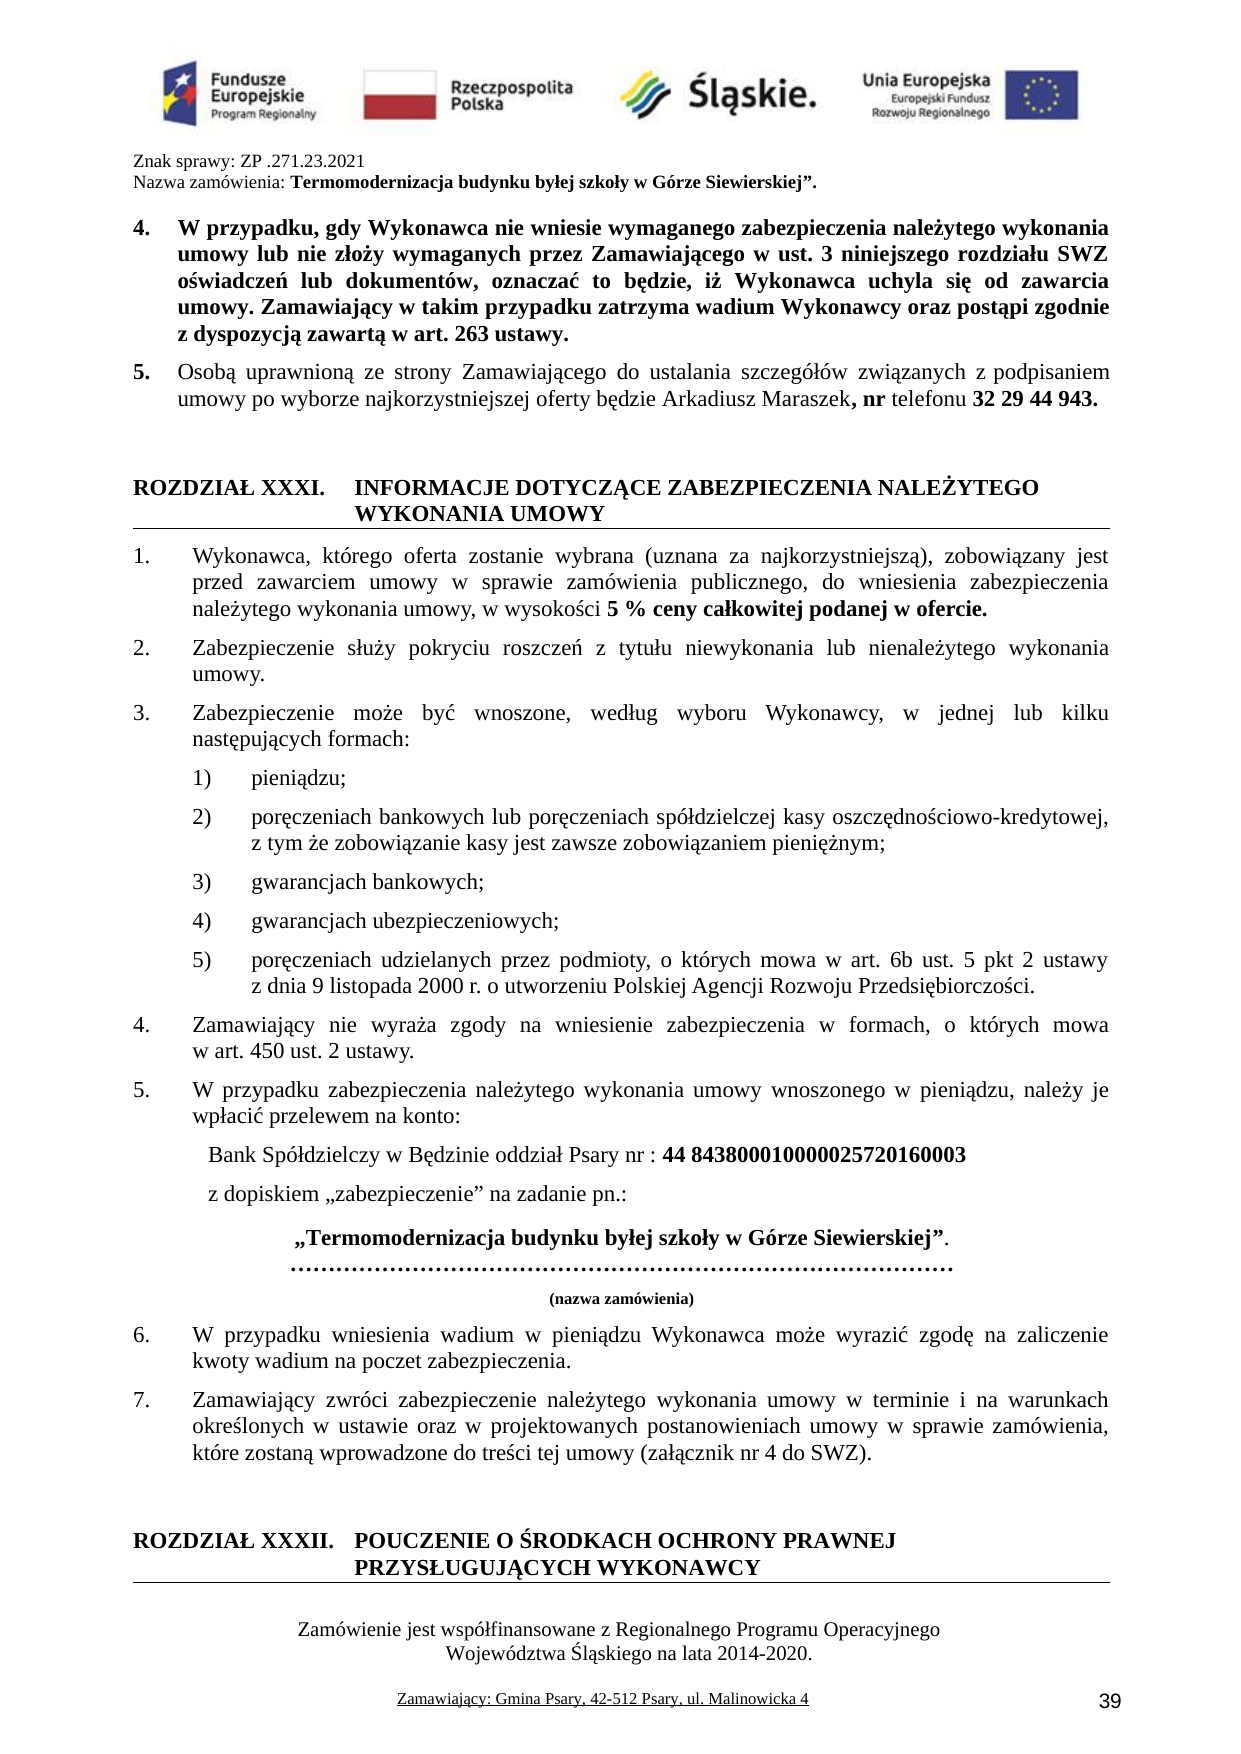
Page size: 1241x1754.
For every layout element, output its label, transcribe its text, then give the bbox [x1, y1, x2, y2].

text (nazwa zamówienia) [133, 1289, 1110, 1308]
list Zamawiający zwróci zabezpieczenie należytego wykonania umowy w terminie i na warunkach określonych w ustawie oraz w projektowanych postanowieniach umowy w sprawie zamówienia, które zostaną wprowadzone do treści tej umowy (załącznik nr 4 do SWZ). [133, 1386, 1110, 1465]
list Zabezpieczenie może być wnoszone, według wyboru Wykonawcy, w jednej lub kilku następujących formach: [133, 699, 1110, 751]
list W przypadku zabezpieczenia należytego wykonania umowy wnoszonego w pieniądzu, należy je wpłacić przelewem na konto: [133, 1076, 1110, 1129]
list W przypadku, gdy Wykonawca nie wniesie wymaganego zabezpieczenia należytego wykonania umowy lub nie złoży wymaganych przez Zamawiającego w ust. 3 niniejszego rozdziału SWZ oświadczeń lub dokumentów, oznaczać to będzie, iż Wykonawca uchyla się od zawarcia umowy. Zamawiający w takim przypadku zatrzyma wadium Wykonawcy oraz postąpi zgodnie z dyspozycją zawartą w art. 263 ustawy. [133, 214, 1110, 346]
text …………………………………………………………………………… [133, 1250, 1110, 1277]
list Osobą uprawnioną ze strony Zamawiającego do ustalania szczegółów związanych z podpisaniem umowy po wyborze najkorzystniejszej oferty będzie Arkadiusz Maraszek, nr telefonu 32 29 44 943. [133, 358, 1110, 411]
text ROZDZIAŁ XXXI. INFORMACJE DOTYCZĄCE ZABEZPIECZENIA NALEŻYTEGO WYKONANIA UMOWY [133, 474, 1110, 528]
list Bank Spółdzielczy w Będzinie oddział Psary nr : 44 843800010000025720160003 [208, 1141, 1110, 1168]
list poręczeniach bankowych lub poręczeniach spółdzielczej kasy oszczędnościowo-kredytowej, z tym że zobowiązanie kasy jest zawsze zobowiązaniem pieniężnym; [192, 803, 1110, 856]
list z dopiskiem „zabezpieczenie” na zadanie pn.: [208, 1180, 1110, 1207]
text „Termomodernizacja budynku byłej szkoły w Górze Siewierskiej”. [133, 1219, 1110, 1250]
list W przypadku wniesienia wadium w pieniądzu Wykonawca może wyrazić zgodę na zaliczenie kwoty wadium na poczet zabezpieczenia. [133, 1321, 1110, 1373]
list Wykonawca, którego oferta zostanie wybrana (uznana za najkorzystniejszą), zobowiązany jest przed zawarciem umowy w sprawie zamówienia publicznego, do wniesienia zabezpieczenia należytego wykonania umowy, w wysokości 5 % ceny całkowitej podanej w ofercie. [133, 542, 1110, 621]
list Zabezpieczenie służy pokryciu roszczeń z tytułu niewykonania lub nienależytego wykonania umowy. [133, 633, 1110, 686]
list pieniądzu; [192, 764, 1110, 790]
picture [148, 45, 1094, 141]
list gwarancjach bankowych; [192, 868, 1110, 894]
list poręczeniach udzielanych przez podmioty, o których mowa w art. 6b ust. 5 pkt 2 ustawy z dnia 9 listopada 2000 r. o utworzeniu Polskiej Agencji Rozwoju Przedsiębiorczości. [192, 946, 1110, 998]
list gwarancjach ubezpieczeniowych; [192, 907, 1110, 933]
list Zamawiający nie wyraża zgody na wniesienie zabezpieczenia w formach, o których mowa w art. 450 ust. 2 ustawy. [133, 1011, 1110, 1064]
text ROZDZIAŁ XXXII. POUCZENIE O ŚRODKACH OCHRONY PRAWNEJ PRZYSŁUGUJĄCYCH WYKONAWCY [133, 1528, 1110, 1582]
